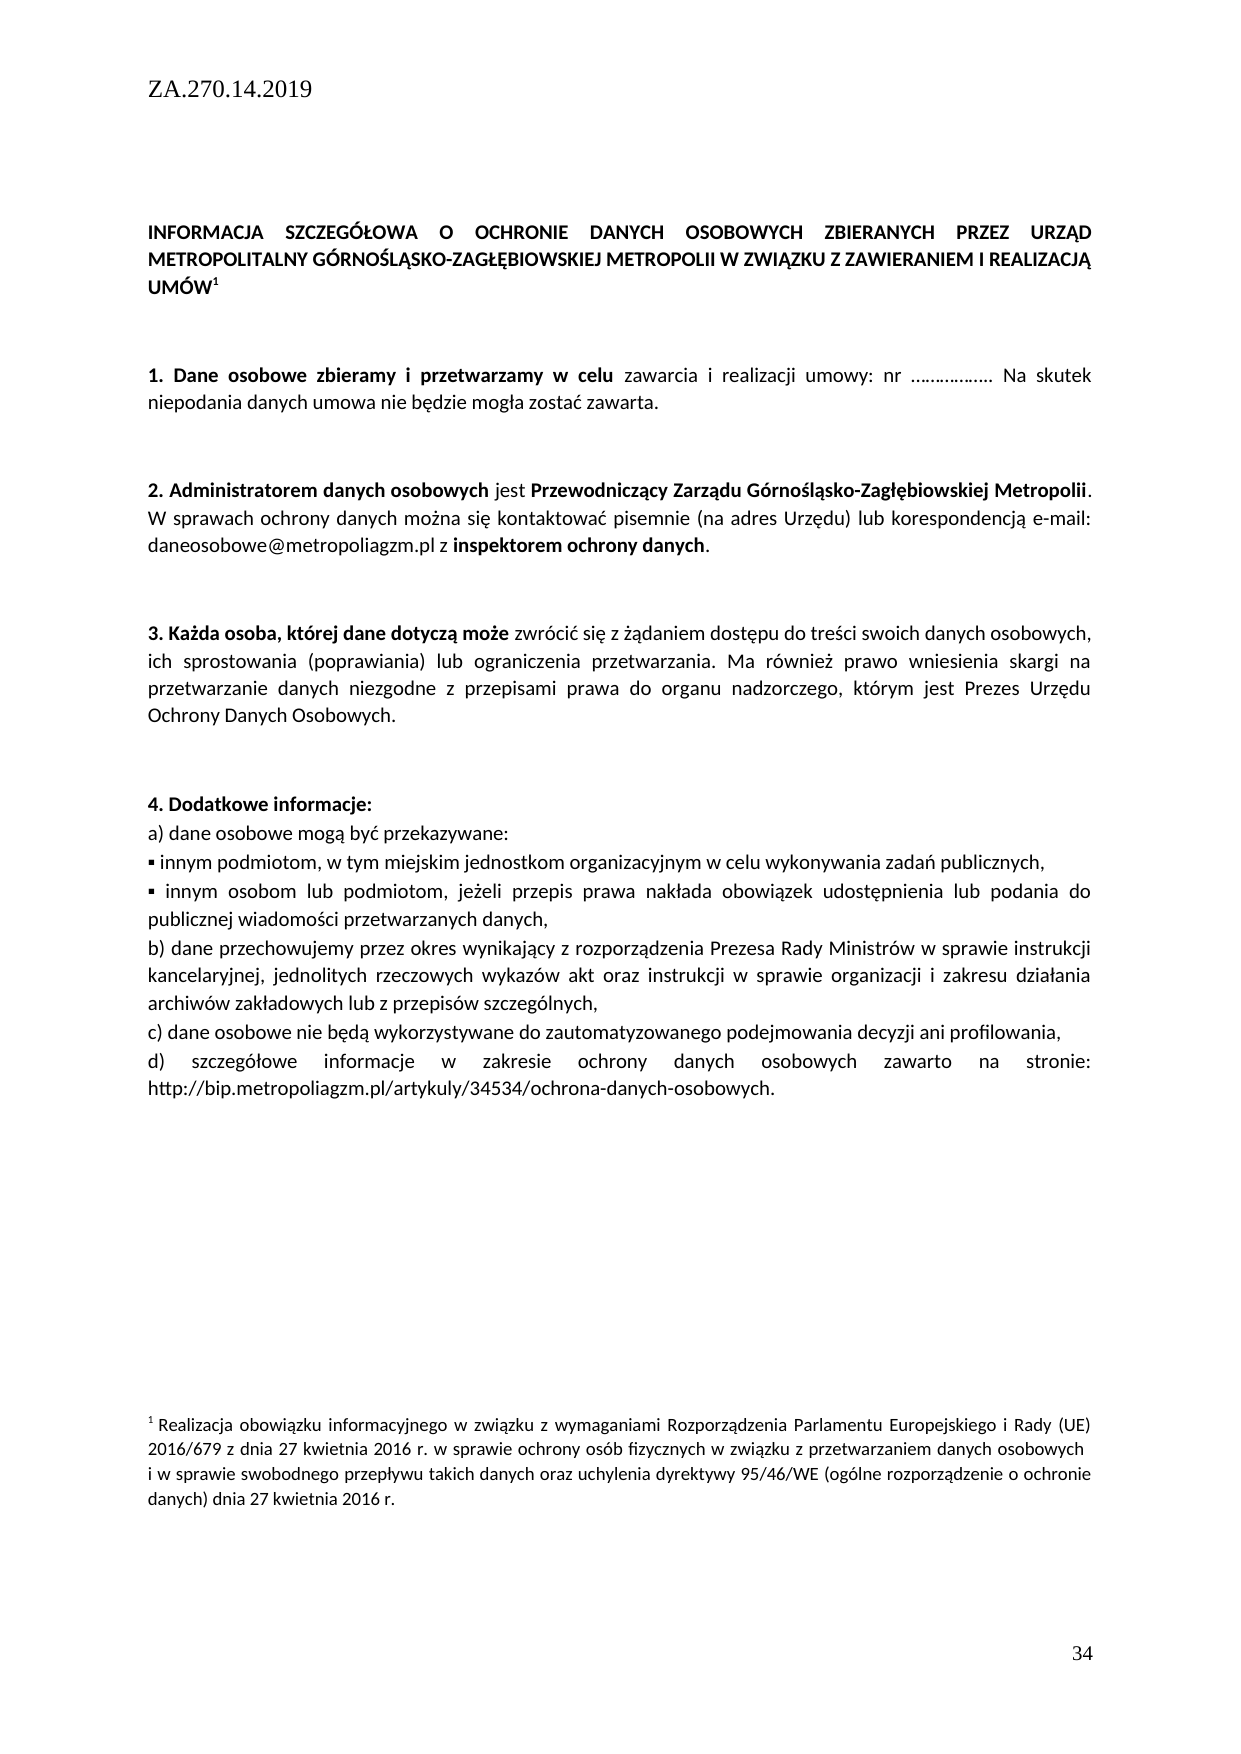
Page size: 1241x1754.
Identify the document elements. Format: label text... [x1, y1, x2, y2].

text c) dane osobowe nie będą wykorzystywane do zautomatyzowanego podejmowania decyzji ani profilowania, [148, 1019, 1092, 1044]
text 2. Administratorem danych osobowych jest Przewodniczący Zarządu Górnośląsko-Zagłębiowskiej Metropolii. W sprawach ochrony danych można się kontaktować pisemnie (na adres Urzędu) lub korespondencją e-mail: daneosobowe@metropoliagzm.pl z inspektorem ochrony danych. [148, 478, 1092, 558]
text 4. Dodatkowe informacje: [148, 791, 1092, 816]
text d) szczegółowe informacje w zakresie ochrony danych osobowych zawarto na stronie: http://bip.metropoliagzm.pl/artykuly/34534/ochrona-danych-osobowych. [148, 1048, 1092, 1101]
text b) dane przechowujemy przez okres wynikający z rozporządzenia Prezesa Rady Ministrów w sprawie instrukcji kancelaryjnej, jednolitych rzeczowych wykazów akt oraz instrukcji w sprawie organizacji i zakresu działania archiwów zakładowych lub z przepisów szczególnych, [148, 935, 1092, 1015]
text 1. Dane osobowe zbieramy i przetwarzamy w celu zawarcia i realizacji umowy: nr …………….. Na skutek niepodania danych umowa nie będzie mogła zostać zawarta. [148, 362, 1092, 415]
text a) dane osobowe mogą być przekazywane: [148, 820, 1092, 845]
text ▪ innym osobom lub podmiotom, jeżeli przepis prawa nakłada obowiązek udostępnienia lub podania do publicznej wiadomości przetwarzanych danych, [148, 878, 1092, 931]
text INFORMACJA SZCZEGÓŁOWA O OCHRONIE DANYCH OSOBOWYCH ZBIERANYCH PRZEZ URZĄD METROPOLITALNY GÓRNOŚLĄSKO-ZAGŁĘBIOWSKIEJ METROPOLII W ZWIĄZKU Z ZAWIERANIEM I REALIZACJĄ UMÓW1 [148, 219, 1092, 299]
text ▪ innym podmiotom, w tym miejskim jednostkom organizacyjnym w celu wykonywania zadań publicznych, [148, 849, 1092, 874]
text 1 Realizacja obowiązku informacyjnego w związku z wymaganiami Rozporządzenia Parlamentu Europejskiego i Rady (UE) 2016/679 z dnia 27 kwietnia 2016 r. w sprawie ochrony osób fizycznych w związku z przetwarzaniem danych osobowych i w sprawie swobodnego przepływu takich danych oraz uchylenia dyrektywy 95/46/WE (ogólne rozporządzenie o ochronie danych) dnia 27 kwietnia 2016 r. [148, 1413, 1092, 1510]
text 3. Każda osoba, której dane dotyczą może zwrócić się z żądaniem dostępu do treści swoich danych osobowych, ich sprostowania (poprawiania) lub ograniczenia przetwarzania. Ma również prawo wniesienia skargi na przetwarzanie danych niezgodne z przepisami prawa do organu nadzorczego, którym jest Prezes Urzędu Ochrony Danych Osobowych. [148, 621, 1092, 728]
